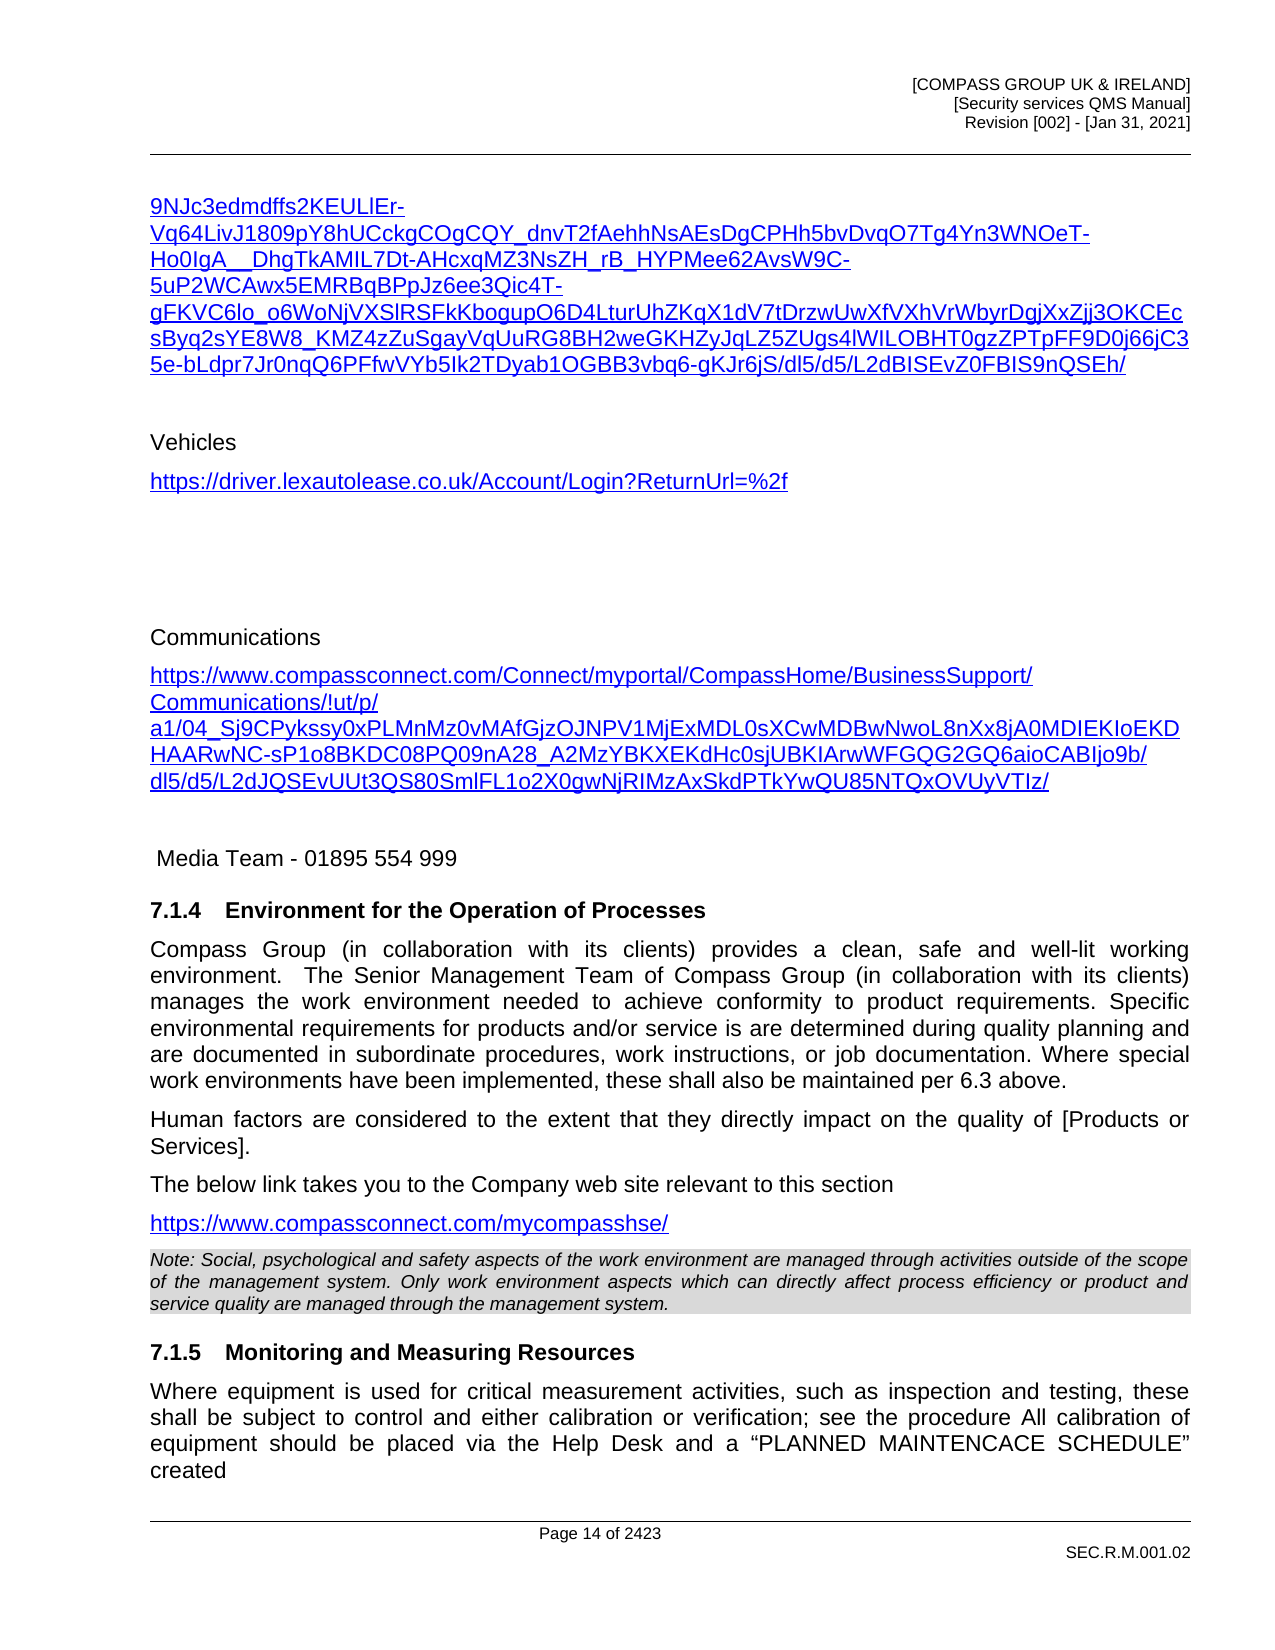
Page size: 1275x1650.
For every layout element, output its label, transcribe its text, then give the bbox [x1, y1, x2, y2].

text Human factors are considered to the extent that they directly impact on the quality of [Products or Services]. [150, 1106, 1191, 1159]
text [150, 193, 1191, 378]
text 7.1.5 Monitoring and Measuring Resources [150, 1339, 1191, 1365]
text The below link takes you to the Company web site relevant to this section [150, 1171, 1191, 1198]
text https://www.compassconnect.com/mycompasshse/ [150, 1210, 1191, 1237]
text Communications [150, 623, 1191, 650]
text Where equipment is used for critical measurement activities, such as inspection and testing, these shall be subject to control and either calibration or verification; see the procedure All calibration of equipment should be placed via the Help Desk and a “PLANNED MAINTENCACE SCHEDULE” created [150, 1378, 1191, 1483]
text 7.1.4 Environment for the Operation of Processes [150, 897, 1191, 923]
text https://www.compassconnect.com/Connect/myportal/CompassHome/BusinessSupport/Communications/!ut/p/a1/04_Sj9CPykssy0xPLMnMz0vMAfGjzOJNPV1MjExMDL0sXCwMDBwNwoL8nXx8jA0MDIEKIoEKDHAARwNC-sP1o8BKDC08PQ09nA28_A2MzYBKXEKdHc0sjUBKIArwWFGQG2GQ6aioCABIjo9b/dl5/d5/L2dJQSEvUUt3QS80SmlFL1o2X0gwNjRIMzAxSkdPTkYwQU85NTQxOVUyVTIz/ [150, 662, 1191, 794]
text Media Team - 01895 554 999 [150, 845, 1191, 872]
text Note: Social, psychological and safety aspects of the work environment are managed through activities outside of the scope of the management system. Only work environment aspects which can directly affect process efficiency or product and service quality are managed through the management system. [150, 1249, 1191, 1314]
text Compass Group (in collaboration with its clients) provides a clean, safe and well-lit working environment. The Senior Management Team of Compass Group (in collaboration with its clients) manages the work environment needed to achieve conformity to product requirements. Specific environmental requirements for products and/or service is are determined during quality planning and are documented in subordinate procedures, work instructions, or job documentation. Where special work environments have been implemented, these shall also be maintained per 6.3 above. [150, 936, 1191, 1094]
text Vehicles [150, 429, 1191, 456]
text https://driver.lexautolease.co.uk/Account/Login?ReturnUrl=%2f [150, 468, 1191, 494]
